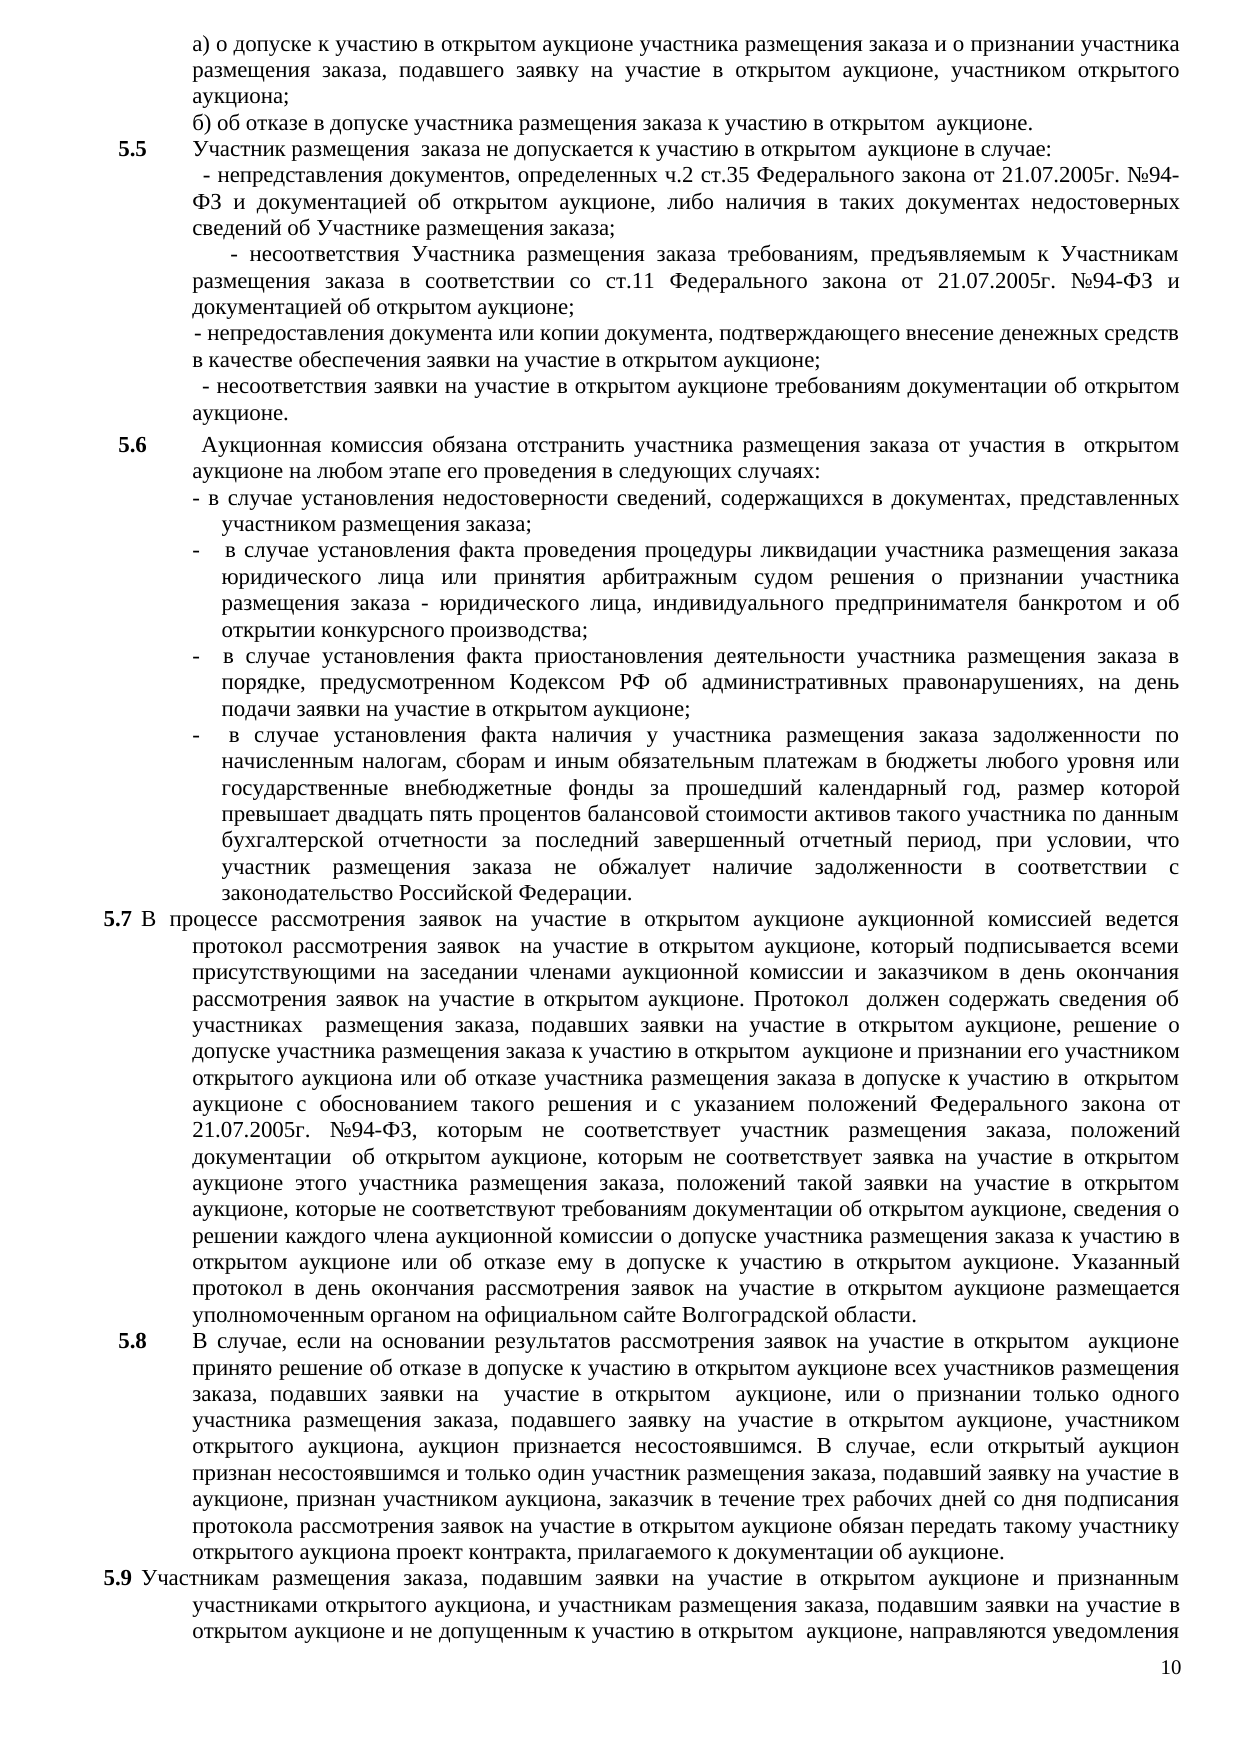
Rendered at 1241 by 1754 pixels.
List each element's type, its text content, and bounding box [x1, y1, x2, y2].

text - несоответствия заявки на участие в открытом аукционе требованиям документации об открытом аукционе. [159, 372, 1181, 425]
text - в случае установления недостоверности сведений, содержащихся в документах, представленных участником размещения заказа; [192, 484, 1181, 537]
text - в случае установления факта наличия у участника размещения заказа задолженности по начисленным налогам, сборам и иным обязательным платежам в бюджеты любого уровня или государственные внебюджетные фонды за прошедший календарный год, размер которой превышает двадцать пять процентов балансовой стоимости активов такого участника по данным бухгалтерской отчетности за последний завершенный отчетный период, при условии, что участник размещения заказа не обжалует наличие задолженности в соответствии с законодательство Российской Федерации. [192, 721, 1181, 906]
text - несоответствия Участника размещения заказа требованиям, предъявляемым к Участникам размещения заказа в соответствии со ст.11 Федерального закона от 21.07.2005г. №94-ФЗ и документацией об открытом аукционе; [159, 240, 1181, 319]
list Участник размещения заказа не допускается к участию в открытом аукционе в случае: [118, 135, 1181, 161]
text - непредоставления документа или копии документа, подтверждающего внесение денежных средств в качестве обеспечения заявки на участие в открытом аукционе; [159, 319, 1181, 372]
list В процессе рассмотрения заявок на участие в открытом аукционе аукционной комиссией ведется протокол рассмотрения заявок на участие в открытом аукционе, который подписывается всеми присутствующими на заседании членами аукционной комиссии и заказчиком в день окончания рассмотрения заявок на участие в открытом аукционе. Протокол должен содержать сведения об участниках размещения заказа, подавших заявки на участие в открытом аукционе, решение о допуске участника размещения заказа к участию в открытом аукционе и признании его участником открытого аукциона или об отказе участника размещения заказа в допуске к участию в открытом аукционе с обоснованием такого решения и с указанием положений Федерального закона от 21.07.2005г. №94-ФЗ, которым не соответствует участник размещения заказа, положений документации об открытом аукционе, которым не соответствует заявка на участие в открытом аукционе этого участника размещения заказа, положений такой заявки на участие в открытом аукционе, которые не соответствуют требованиям документации об открытом аукционе, сведения о решении каждого члена аукционной комиссии о допуске участника размещения заказа к участию в открытом аукционе или об отказе ему в допуске к участию в открытом аукционе. Указанный протокол в день окончания рассмотрения заявок на участие в открытом аукционе размещается уполномоченным органом на официальном сайте Волгоградской области. [103, 906, 1181, 1327]
list В случае, если на основании результатов рассмотрения заявок на участие в открытом аукционе принято решение об отказе в допуске к участию в открытом аукционе всех участников размещения заказа, подавших заявки на участие в открытом аукционе, или о признании только одного участника размещения заказа, подавшего заявку на участие в открытом аукционе, участником открытого аукциона, аукцион признается несостоявшимся. В случае, если открытый аукцион признан несостоявшимся и только один участник размещения заказа, подавший заявку на участие в аукционе, признан участником аукциона, заказчик в течение трех рабочих дней со дня подписания протокола рассмотрения заявок на участие в открытом аукционе обязан передать такому участнику открытого аукциона проект контракта, прилагаемого к документации об аукционе. [118, 1327, 1181, 1564]
list Аукционная комиссия обязана отстранить участника размещения заказа от участия в открытом аукционе на любом этапе его проведения в следующих случаях: [118, 431, 1181, 484]
text а) о допуске к участию в открытом аукционе участника размещения заказа и о признании участника размещения заказа, подавшего заявку на участие в открытом аукционе, участником открытого аукциона; [192, 29, 1181, 109]
text - в случае установления факта приостановления деятельности участника размещения заказа в порядке, предусмотренном Кодексом РФ об административных правонарушениях, на день подачи заявки на участие в открытом аукционе; [192, 642, 1181, 721]
text - в случае установления факта проведения процедуры ликвидации участника размещения заказа юридического лица или принятия арбитражным судом решения о признании участника размещения заказа - юридического лица, индивидуального предпринимателя банкротом и об открытии конкурсного производства; [192, 537, 1181, 642]
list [103, 1564, 1181, 1643]
text б) об отказе в допуске участника размещения заказа к участию в открытом аукционе. [192, 109, 1181, 135]
text - непредставления документов, определенных ч.2 ст.35 Федерального закона от 21.07.2005г. №94-ФЗ и документацией об открытом аукционе, либо наличия в таких документах недостоверных сведений об Участнике размещения заказа; [159, 161, 1181, 240]
